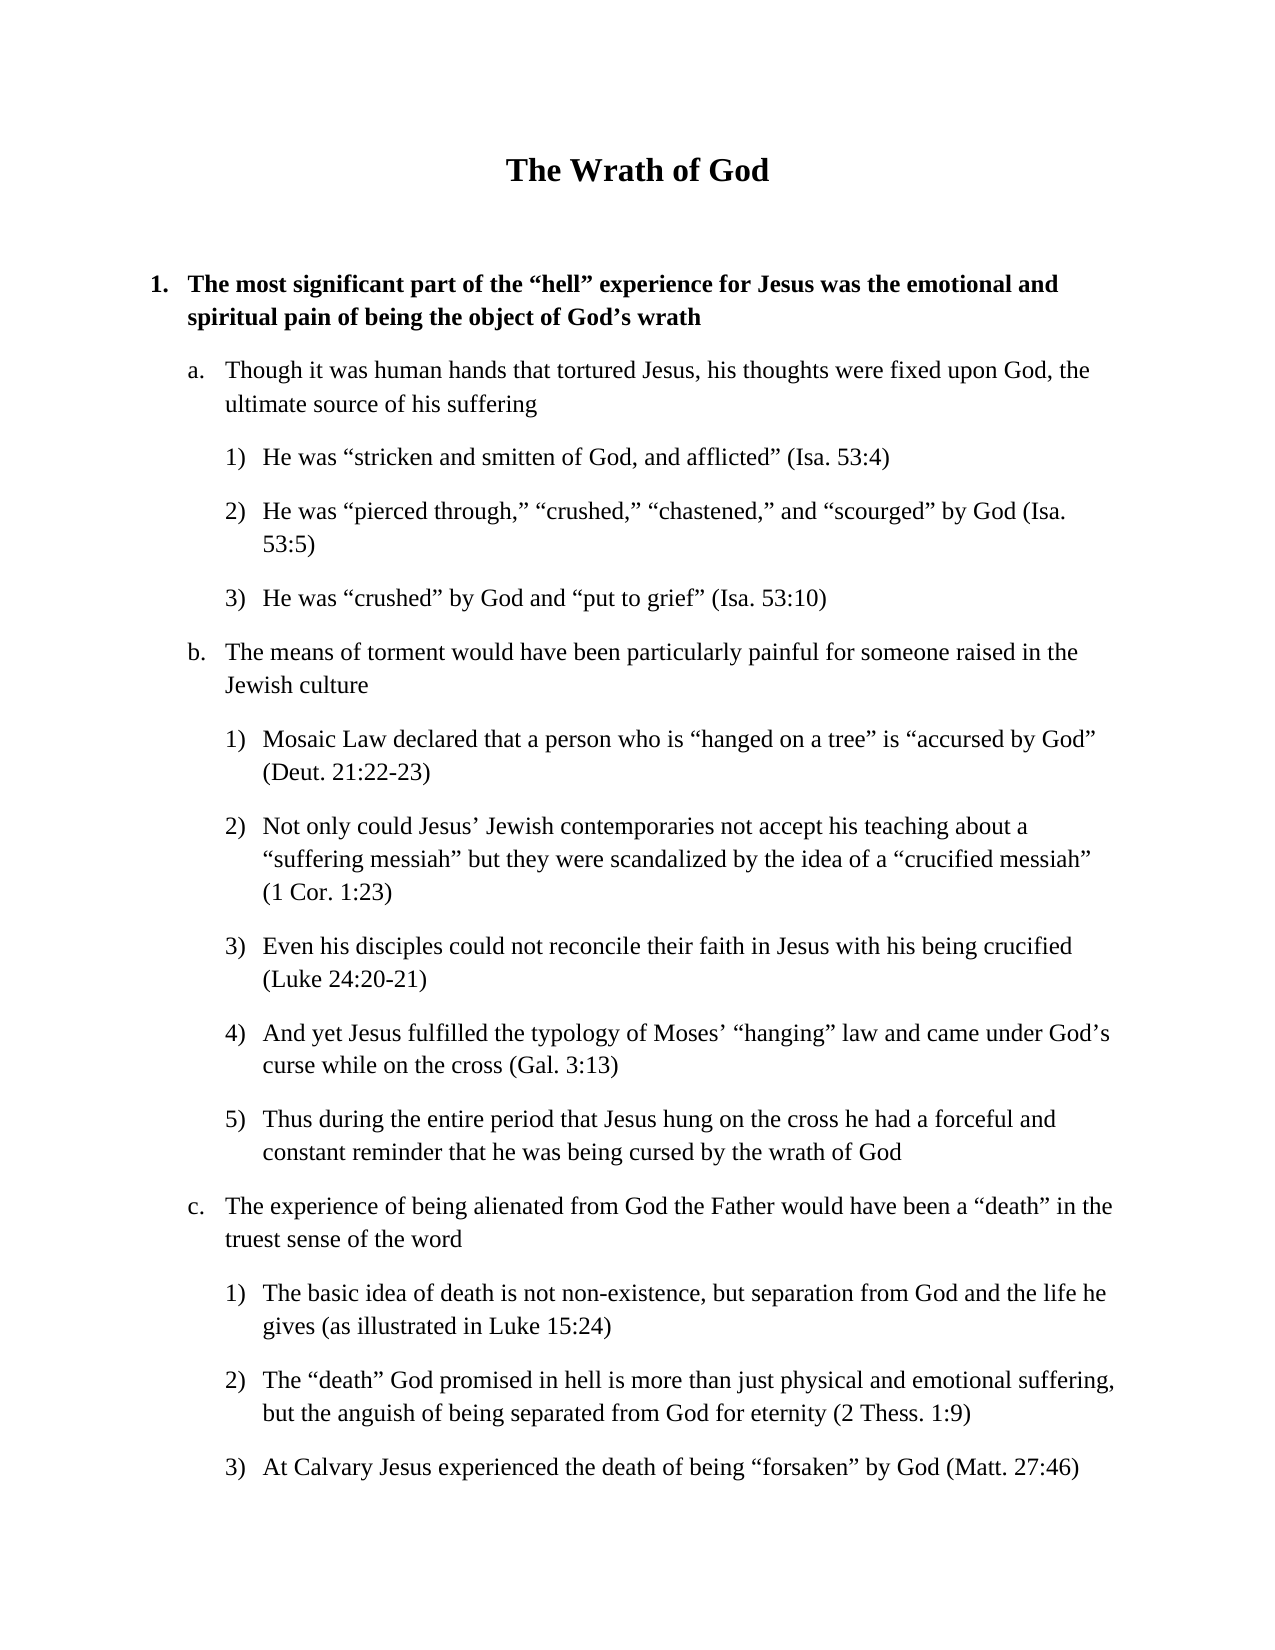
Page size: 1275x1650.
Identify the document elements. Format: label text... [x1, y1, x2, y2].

text 1. The most significant part of the “hell” experience for Jesus was the emotional and spiritual pain of being the object of God’s wrath [150, 269, 1125, 331]
text 2) Not only could Jesus’ Jewish contemporaries not accept his teaching about a “suffering messiah” but they were scandalized by the idea of a “crucified messiah” (1 Cor. ) [225, 811, 1125, 906]
text 1) He was “stricken and smitten of God, and afflicted” (Isa. 53:4) [225, 442, 1125, 471]
text a. Though it was human hands that tortured Jesus, his thoughts were fixed upon God, the ultimate source of his suffering [187, 356, 1125, 417]
text c. The experience of being alienated from God the Father would have been a “death” in the truest sense of the word [187, 1191, 1125, 1253]
text 1) The basic idea of death is not non-existence, but separation from God and the life he gives (as illustrated in Luke ) [225, 1278, 1125, 1340]
text 2) The “death” God promised in hell is more than just physical and emotional suffering, but the anguish of being separated from God for eternity (2 Thess. 1:9) [225, 1365, 1125, 1427]
text 3) He was “crushed” by God and “put to grief” (Isa. 53:10) [225, 583, 1125, 612]
text The Wrath of God [150, 150, 1125, 188]
text 3) Even his disciples could not reconcile their faith in Jesus with his being crucified (Luke 24:20-21) [225, 931, 1125, 992]
text 1) Mosaic Law declared that a person who is “hanged on a tree” is “accursed by God” (Deut. -23) [225, 724, 1125, 786]
text 2) He was “pierced through,” “crushed,” “chastened,” and “scourged” by God (Isa. 53:5) [225, 496, 1125, 558]
text 4) And yet Jesus fulfilled the typology of Moses’ “hanging” law and came under God’s curse while on the cross (Gal. ) [225, 1018, 1125, 1079]
text b. The means of torment would have been particularly painful for someone raised in the Jewish culture [187, 637, 1125, 699]
text 5) Thus during the entire period that Jesus hung on the cross he had a forceful and constant reminder that he was being cursed by the wrath of God [225, 1104, 1125, 1166]
text 3) At Calvary Jesus experienced the death of being “forsaken” by God (. 27:46) [225, 1452, 1125, 1481]
